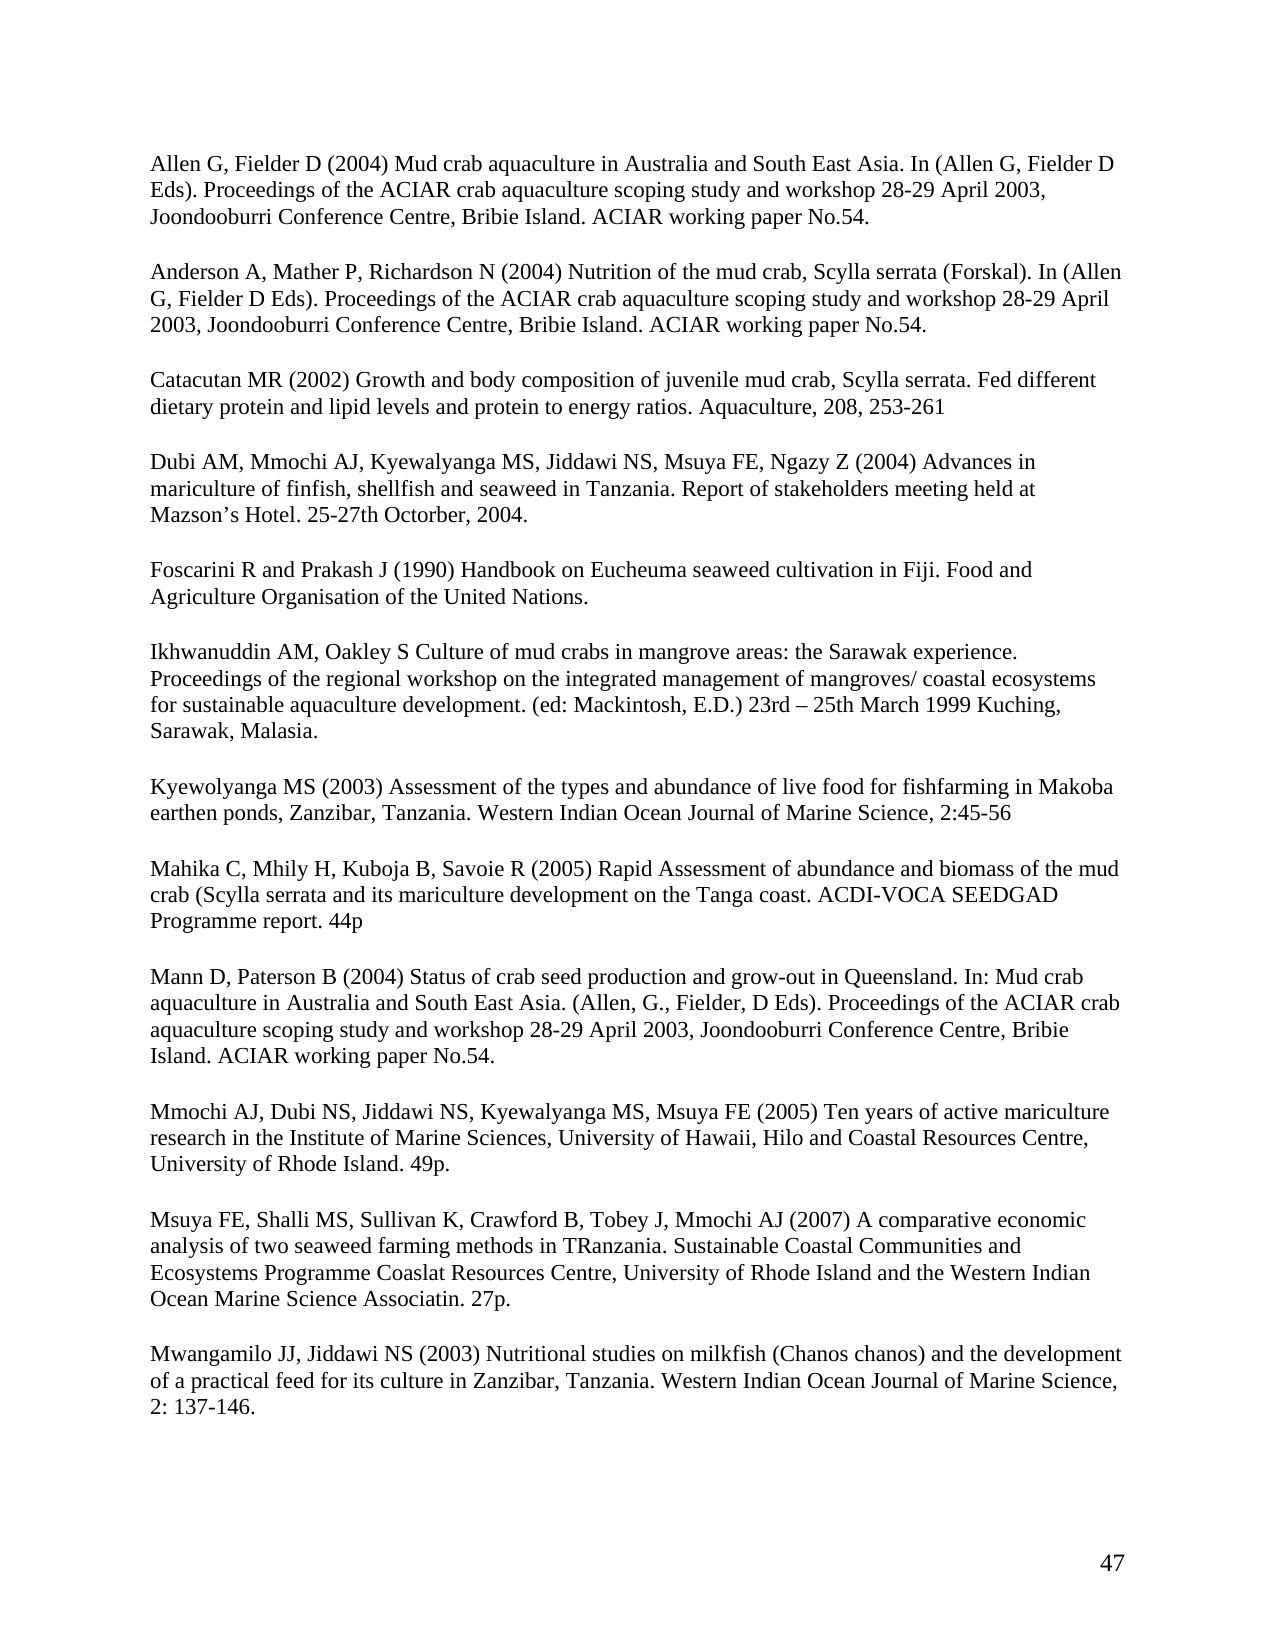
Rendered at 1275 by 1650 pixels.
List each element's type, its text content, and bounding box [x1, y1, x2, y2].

text Catacutan MR (2002) Growth and body composition of juvenile mud crab, Scylla serrata. Fed different dietary protein and lipid levels and protein to energy ratios. Aquaculture, 208, 253-261 [150, 366, 1125, 419]
text Ikhwanuddin AM, Oakley S Culture of mud crabs in mangrove areas: the Sarawak experience. Proceedings of the regional workshop on the integrated management of mangroves/ coastal ecosystems for sustainable aquaculture development. (ed: Mackintosh, E.D.) 23rd – 25th March 1999 Kuching, Sarawak, Malasia. [150, 638, 1125, 744]
text Mmochi AJ, Dubi NS, Jiddawi NS, Kyewalyanga MS, Msuya FE (2005) Ten years of active mariculture research in the Institute of Marine Sciences, University of Hawaii, Hilo and Coastal Resources Centre, University of Rhode Island. 49p. [150, 1098, 1125, 1177]
text Msuya FE, Shalli MS, Sullivan K, Crawford B, Tobey J, Mmochi AJ (2007) A comparative economic analysis of two seaweed farming methods in TRanzania. Sustainable Coastal Communities and Ecosystems Programme Coaslat Resources Centre, University of Rhode Island and the Western Indian Ocean Marine Science Associatin. 27p. [150, 1206, 1125, 1311]
text Anderson A, Mather P, Richardson N (2004) Nutrition of the mud crab, Scylla serrata (Forskal). In (Allen G, Fielder D Eds). Proceedings of the ACIAR crab aquaculture scoping study and workshop 28-29 April 2003, Joondooburri Conference Centre, Bribie Island. ACIAR working paper No.54. [150, 258, 1125, 337]
text Mahika C, Mhily H, Kuboja B, Savoie R (2005) Rapid Assessment of abundance and biomass of the mud crab (Scylla serrata and its mariculture development on the Tanga coast. ACDI-VOCA SEEDGAD Programme report. 44p [150, 855, 1125, 934]
text Foscarini R and Prakash J (1990) Handbook on Eucheuma seaweed cultivation in Fiji. Food and Agriculture Organisation of the United Nations. [150, 557, 1125, 609]
text Mwangamilo JJ, Jiddawi NS (2003) Nutritional studies on milkfish (Chanos chanos) and the development of a practical feed for its culture in Zanzibar, Tanzania. Western Indian Ocean Journal of Marine Science, 2: 137-146. [150, 1341, 1125, 1419]
text Dubi AM, Mmochi AJ, Kyewalyanga MS, Jiddawi NS, Msuya FE, Ngazy Z (2004) Advances in mariculture of finfish, shellfish and seaweed in Tanzania. Report of stakeholders meeting held at Mazson’s Hotel. 25-27th Octorber, 2004. [150, 448, 1125, 527]
text Allen G, Fielder D (2004) Mud crab aquaculture in Australia and South East Asia. In (Allen G, Fielder D Eds). Proceedings of the ACIAR crab aquaculture scoping study and workshop 28-29 April 2003, Joondooburri Conference Centre, Bribie Island. ACIAR working paper No.54. [150, 150, 1125, 229]
text Mann D, Paterson B (2004) Status of crab seed production and grow-out in Queensland. In: Mud crab aquaculture in Australia and South East Asia. (Allen, G., Fielder, D Eds). Proceedings of the ACIAR crab aquaculture scoping study and workshop 28-29 April 2003, Joondooburri Conference Centre, Bribie Island. ACIAR working paper No.54. [150, 963, 1125, 1068]
text Kyewolyanga MS (2003) Assessment of the types and abundance of live food for fishfarming in Makoba earthen ponds, Zanzibar, Tanzania. Western Indian Ocean Journal of Marine Science, 2:45-56 [150, 773, 1125, 826]
